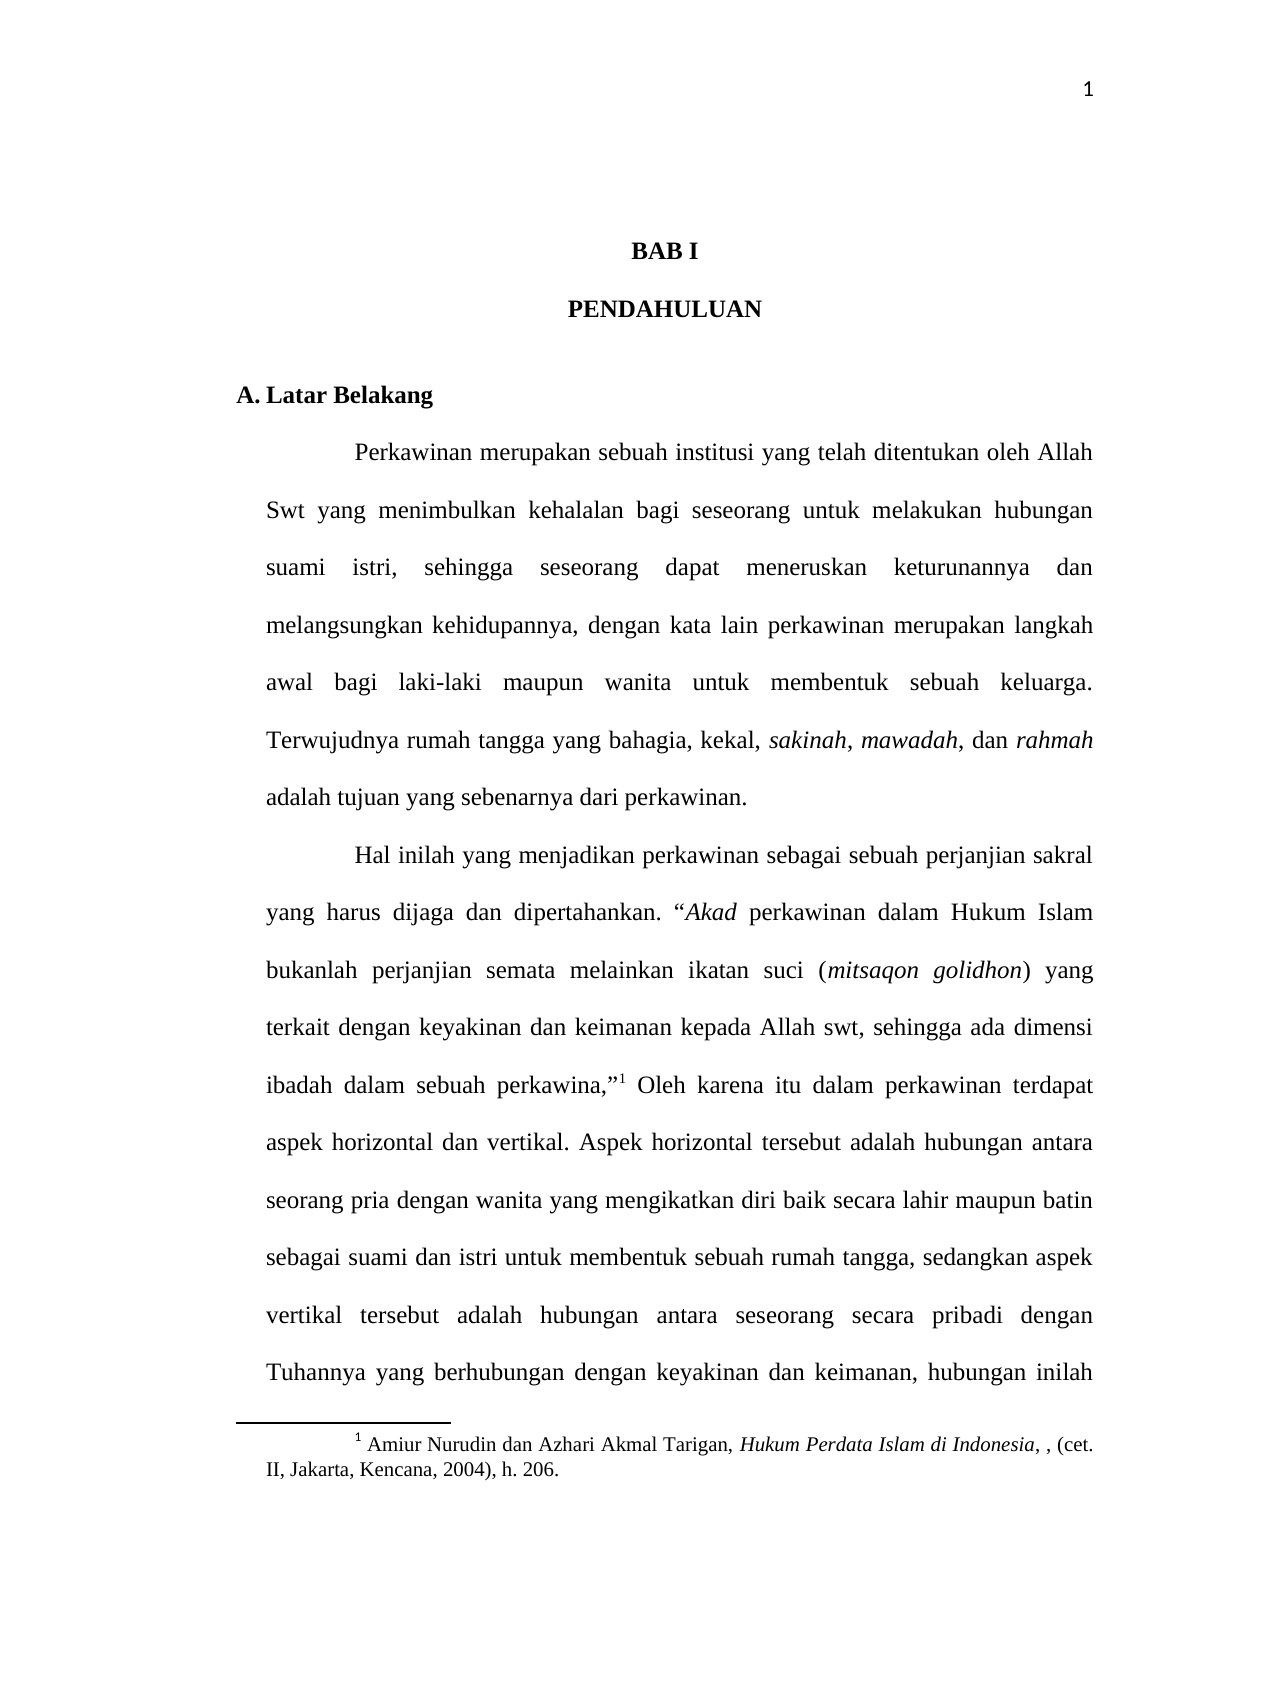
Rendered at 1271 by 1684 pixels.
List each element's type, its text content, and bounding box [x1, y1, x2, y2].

text Perkawinan merupakan sebuah institusi yang telah ditentukan oleh Allah Swt yang menimbulkan kehalalan bagi seseorang untuk melakukan hubungan suami istri, sehingga seseorang dapat meneruskan keturunannya dan melangsungkan kehidupannya, dengan kata lain perkawinan merupakan langkah awal bagi laki-laki maupun wanita untuk membentuk sebuah keluarga. Terwujudnya rumah tangga yang bahagia, kekal, sakinah, mawadah, dan rahmah adalah tujuan yang sebenarnya dari perkawinan. [266, 437, 1094, 811]
text PENDAHULUAN [236, 294, 1094, 322]
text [266, 840, 1094, 1386]
list Latar Belakang [236, 380, 1094, 409]
text BAB I [236, 236, 1094, 265]
